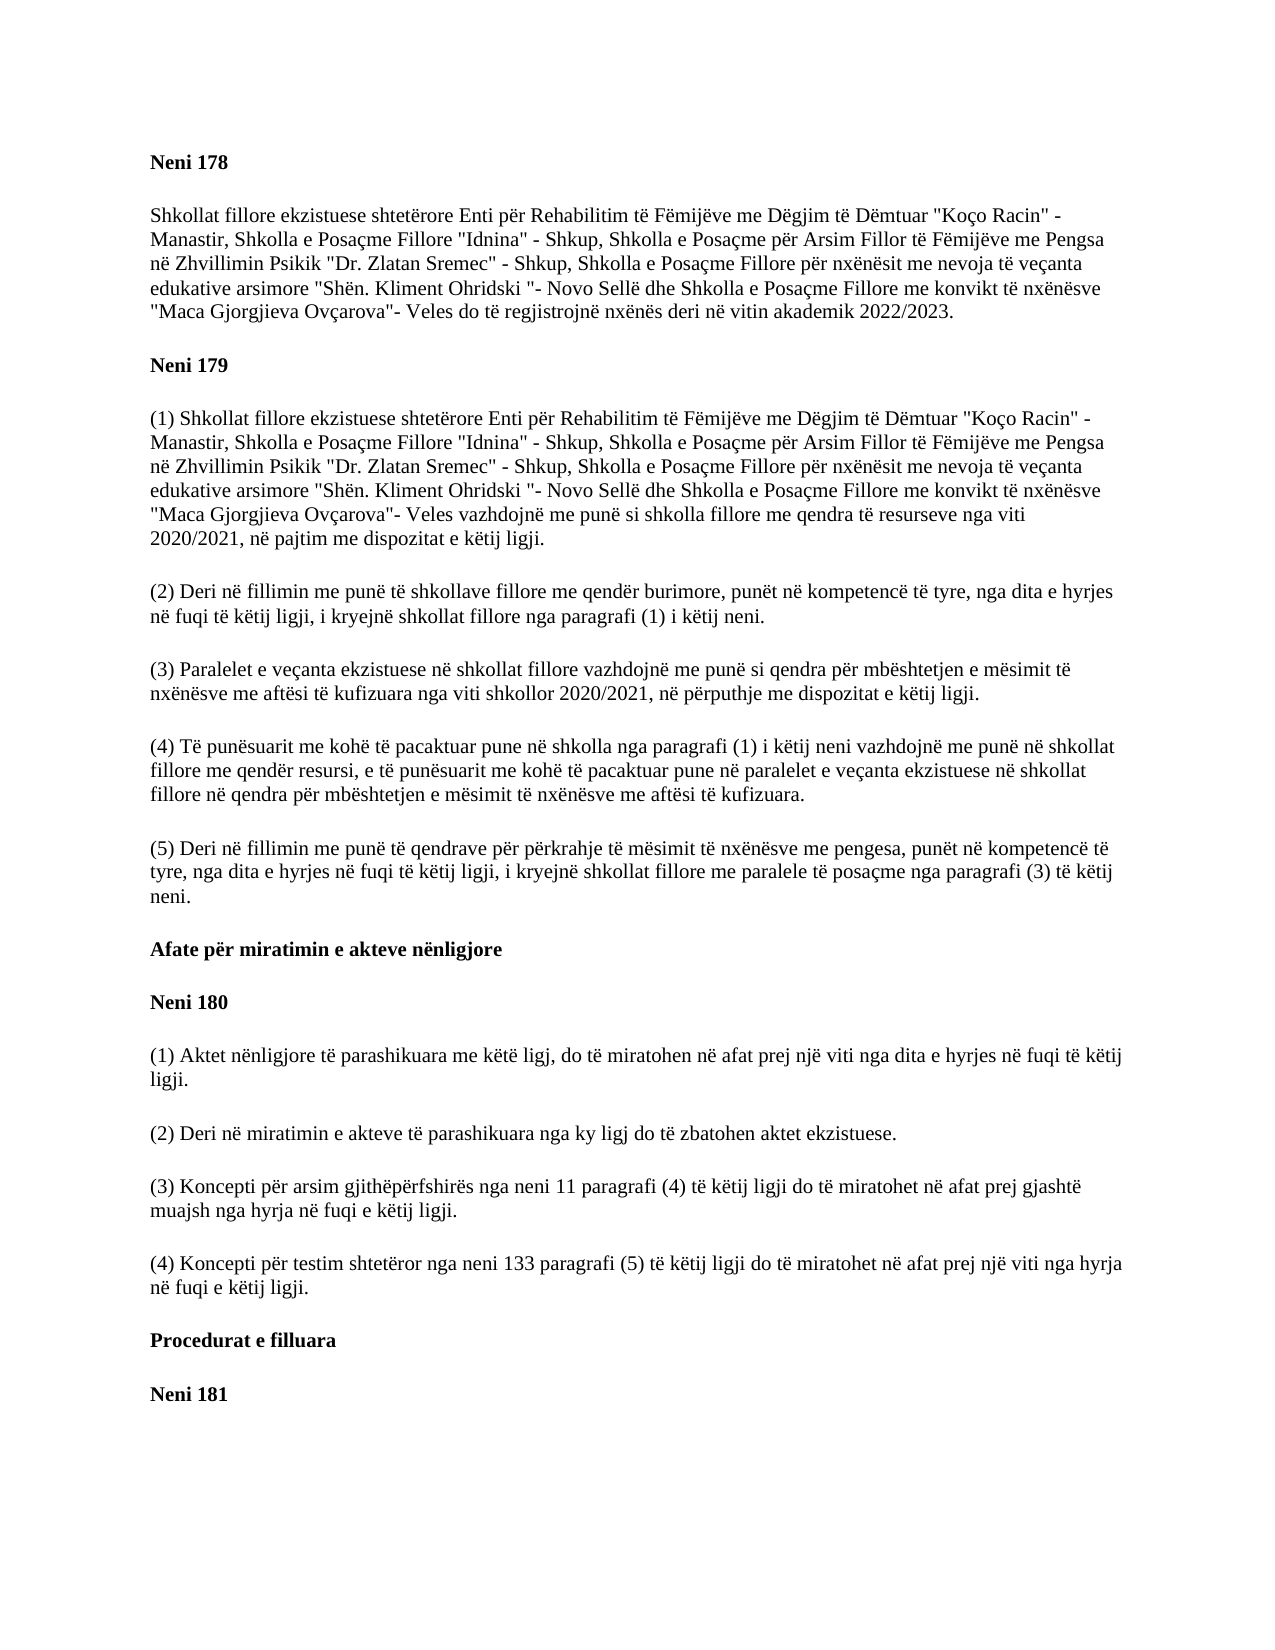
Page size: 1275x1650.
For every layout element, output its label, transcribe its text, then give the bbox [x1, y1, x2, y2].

text Shkollat fillore ekzistuese shtetërore Enti për Rehabilitim të Fëmijëve me Dëgjim të Dëmtuar "Koço Racin" - Manastir, Shkolla e Posaçme Fillore "Idnina" - Shkup, Shkolla e Posaçme për Arsim Fillor të Fëmijëve me Pengsa në Zhvillimin Psikik "Dr. Zlatan Sremec" - Shkup, Shkolla e Posaçme Fillore për nxënësit me nevoja të veçanta edukative arsimore "Shën. Kliment Ohridski "- Novo Sellë dhe Shkolla e Posaçme Fillore me konvikt të nxënësve "Maca Gjorgjieva Ovçarova"- Veles do të regjistrojnë nxënës deri në vitin akademik 2022/2023. [150, 203, 1125, 323]
text Neni 179 [150, 353, 1125, 377]
text Procedurat e filluara [150, 1328, 1125, 1352]
text Neni 181 [150, 1382, 1125, 1406]
text (5) Deri në fillimin me punë të qendrave për përkrahje të mësimit të nxënësve me pengesa, punët në kompetencë të tyre, nga dita e hyrjes në fuqi të këtij ligji, i kryejnë shkollat fillore me paralele të posaçme nga paragrafi (3) të këtij neni. [150, 835, 1125, 908]
text (3) Paralelet e veçanta ekzistuese në shkollat fillore vazhdojnë me punë si qendra për mbështetjen e mësimit të nxënësve me aftësi të kufizuara nga viti shkollor 2020/2021, në përputhje me dispozitat e këtij ligji. [150, 657, 1125, 705]
text (3) Koncepti për arsim gjithëpërfshirës nga neni 11 paragrafi (4) të këtij ligji do të miratohet në afat prej gjashtë muajsh nga hyrja në fuqi e këtij ligji. [150, 1174, 1125, 1222]
text Neni 180 [150, 990, 1125, 1014]
text Neni 178 [150, 150, 1125, 174]
text (4) Të punësuarit me kohë të pacaktuar pune në shkolla nga paragrafi (1) i këtij neni vazhdojnë me punë në shkollat fillore me qendër resursi, e të punësuarit me kohë të pacaktuar pune në paralelet e veçanta ekzistuese në shkollat fillore në qendra për mbështetjen e mësimit të nxënësve me aftësi të kufizuara. [150, 734, 1125, 806]
text (2) Deri në fillimin me punë të shkollave fillore me qendër burimore, punët në kompetencë të tyre, nga dita e hyrjes në fuqi të këtij ligji, i kryejnë shkollat fillore nga paragrafi (1) i këtij neni. [150, 579, 1125, 628]
text (1) Shkollat fillore ekzistuese shtetërore Enti për Rehabilitim të Fëmijëve me Dëgjim të Dëmtuar "Koço Racin" - Manastir, Shkolla e Posaçme Fillore "Idnina" - Shkup, Shkolla e Posaçme për Arsim Fillor të Fëmijëve me Pengsa në Zhvillimin Psikik "Dr. Zlatan Sremec" - Shkup, Shkolla e Posaçme Fillore për nxënësit me nevoja të veçanta edukative arsimore "Shën. Kliment Ohridski "- Novo Sellë dhe Shkolla e Posaçme Fillore me konvikt të nxënësve "Maca Gjorgjieva Ovçarova"- Veles vazhdojnë me punë si shkolla fillore me qendra të resurseve nga viti 2020/2021, në pajtim me dispozitat e këtij ligji. [150, 406, 1125, 550]
text (2) Deri në miratimin e akteve të parashikuara nga ky ligj do të zbatohen aktet ekzistuese. [150, 1121, 1125, 1144]
text Afate për miratimin e akteve nënligjore [150, 937, 1125, 961]
text (1) Aktet nënligjore të parashikuara me këtë ligj, do të miratohen në afat prej një viti nga dita e hyrjes në fuqi të këtij ligji. [150, 1043, 1125, 1091]
text (4) Koncepti për testim shtetëror nga neni 133 paragrafi (5) të këtij ligji do të miratohet në afat prej një viti nga hyrja në fuqi e këtij ligji. [150, 1251, 1125, 1299]
